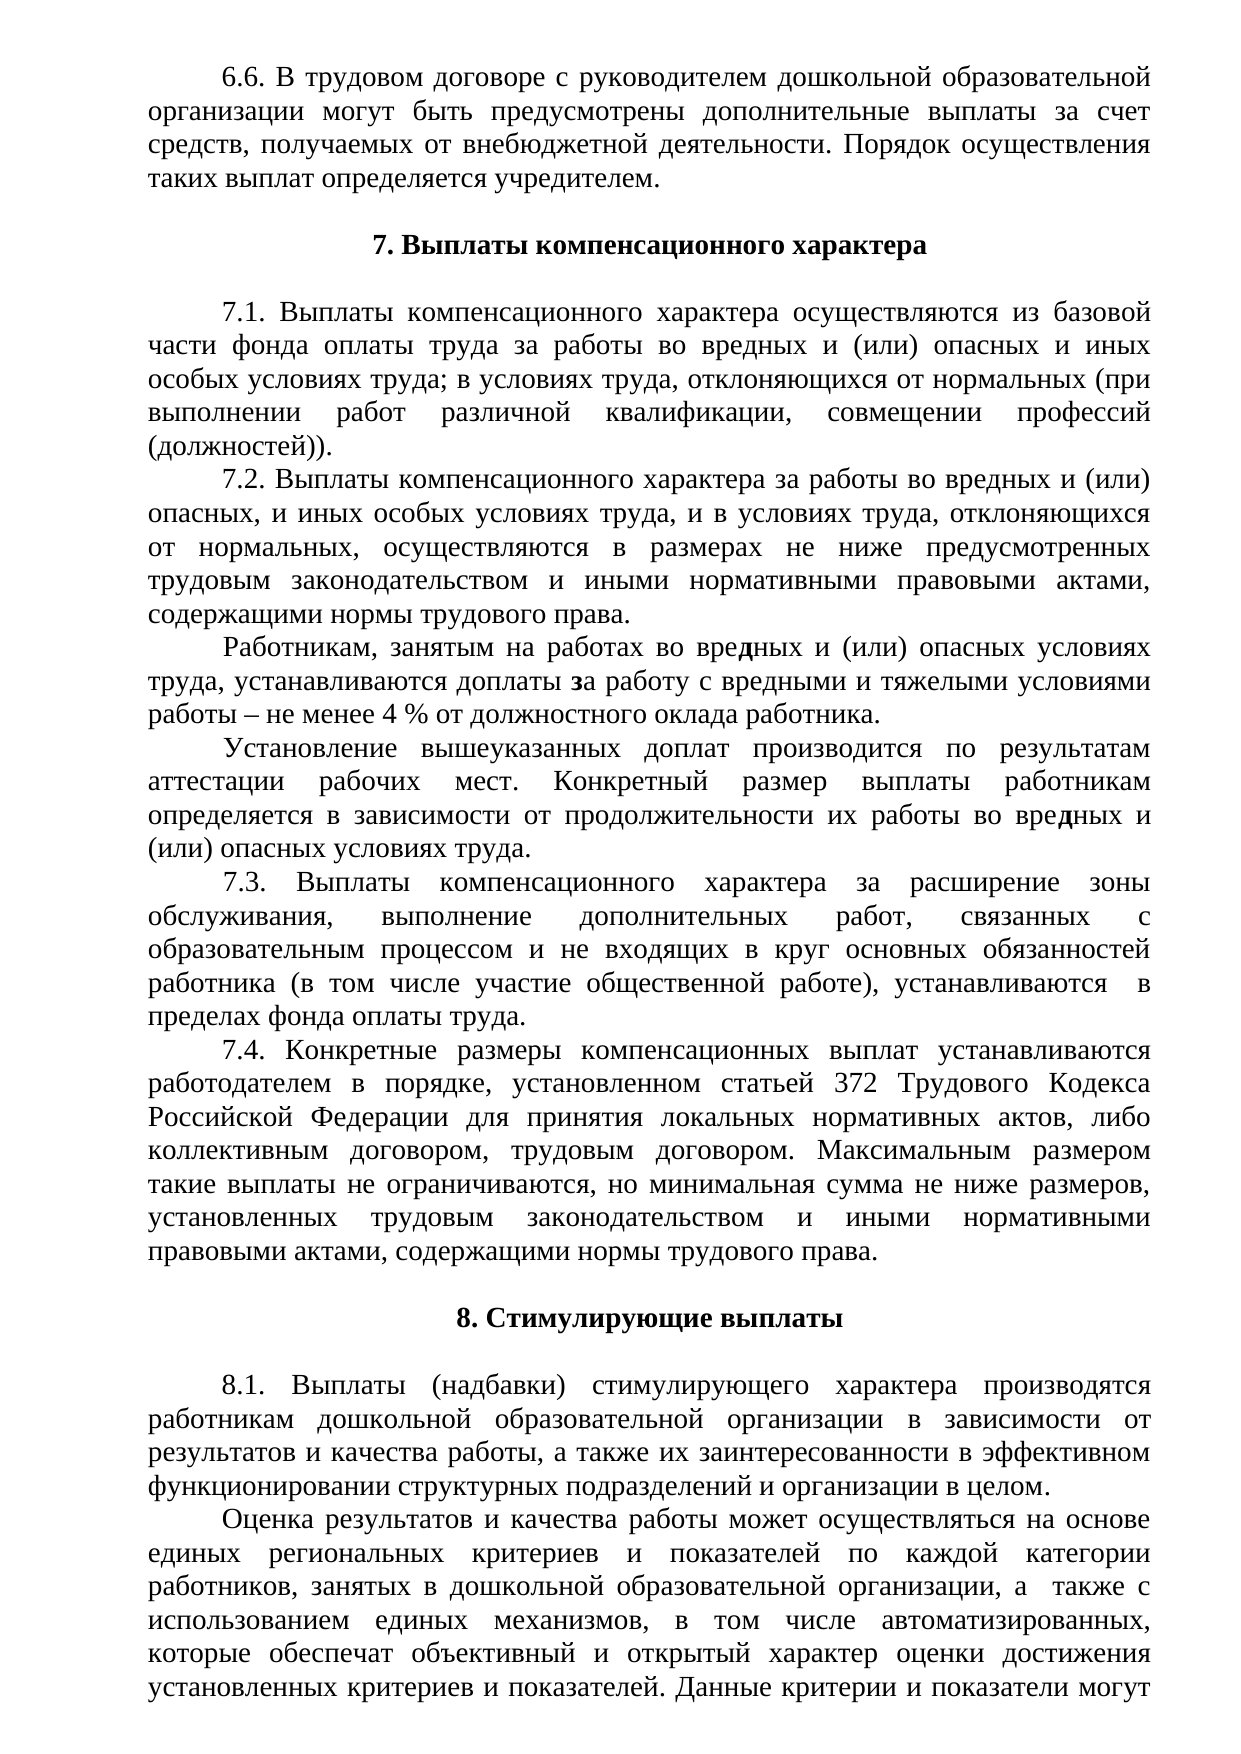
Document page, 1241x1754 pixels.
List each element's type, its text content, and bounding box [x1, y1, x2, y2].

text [148, 1501, 1152, 1703]
text 8.1. Выплаты (надбавки) стимулирующего характера производятся работникам дошкольной образовательной организации в зависимости от результатов и качества работы, а также их заинтересованности в эффективном функционировании структурных подразделений и организации в целом. [148, 1367, 1152, 1501]
text Установление вышеуказанных доплат производится по результатам аттестации рабочих мест. Конкретный размер выплаты работникам определяется в зависимости от продолжительности их работы во вредных и (или) опасных условиях труда. [148, 730, 1152, 864]
text 7.3. Выплаты компенсационного характера за расширение зоны обслуживания, выполнение дополнительных работ, связанных с образовательным процессом и не входящих в круг основных обязанностей работника (в том числе участие общественной работе), устанавливаются в пределах фонда оплаты труда. [148, 864, 1152, 1032]
text 8. Стимулирующие выплаты [148, 1300, 1152, 1334]
text 7.4. Конкретные размеры компенсационных выплат устанавливаются работодателем в порядке, установленном статьей 372 Трудового Кодекса Российской Федерации для принятия локальных нормативных актов, либо коллективным договором, трудовым договором. Максимальным размером такие выплаты не ограничиваются, но минимальная сумма не ниже размеров, установленных трудовым законодательством и иными нормативными правовыми актами, содержащими нормы трудового права. [148, 1032, 1152, 1267]
text 6.6. В трудовом договоре с руководителем дошкольной образовательной организации могут быть предусмотрены дополнительные выплаты за счет средств, получаемых от внебюджетной деятельности. Порядок осуществления таких выплат определяется учредителем. [148, 59, 1152, 193]
text Работникам, занятым на работах во вредных и (или) опасных условиях труда, устанавливаются доплаты за работу с вредными и тяжелыми условиями работы – не менее 4 % от должностного оклада работника. [148, 629, 1152, 730]
text 7.2. Выплаты компенсационного характера за работы во вредных и (или) опасных, и иных особых условиях труда, и в условиях труда, отклоняющихся от нормальных, осуществляются в размерах не ниже предусмотренных трудовым законодательством и иными нормативными правовыми актами, содержащими нормы трудового права. [148, 462, 1152, 629]
text 7. Выплаты компенсационного характера [148, 227, 1152, 260]
text 7.1. Выплаты компенсационного характера осуществляются из базовой части фонда оплаты труда за работы во вредных и (или) опасных и иных особых условиях труда; в условиях труда, отклоняющихся от нормальных (при выполнении работ различной квалификации, совмещении профессий (должностей)). [148, 294, 1152, 462]
